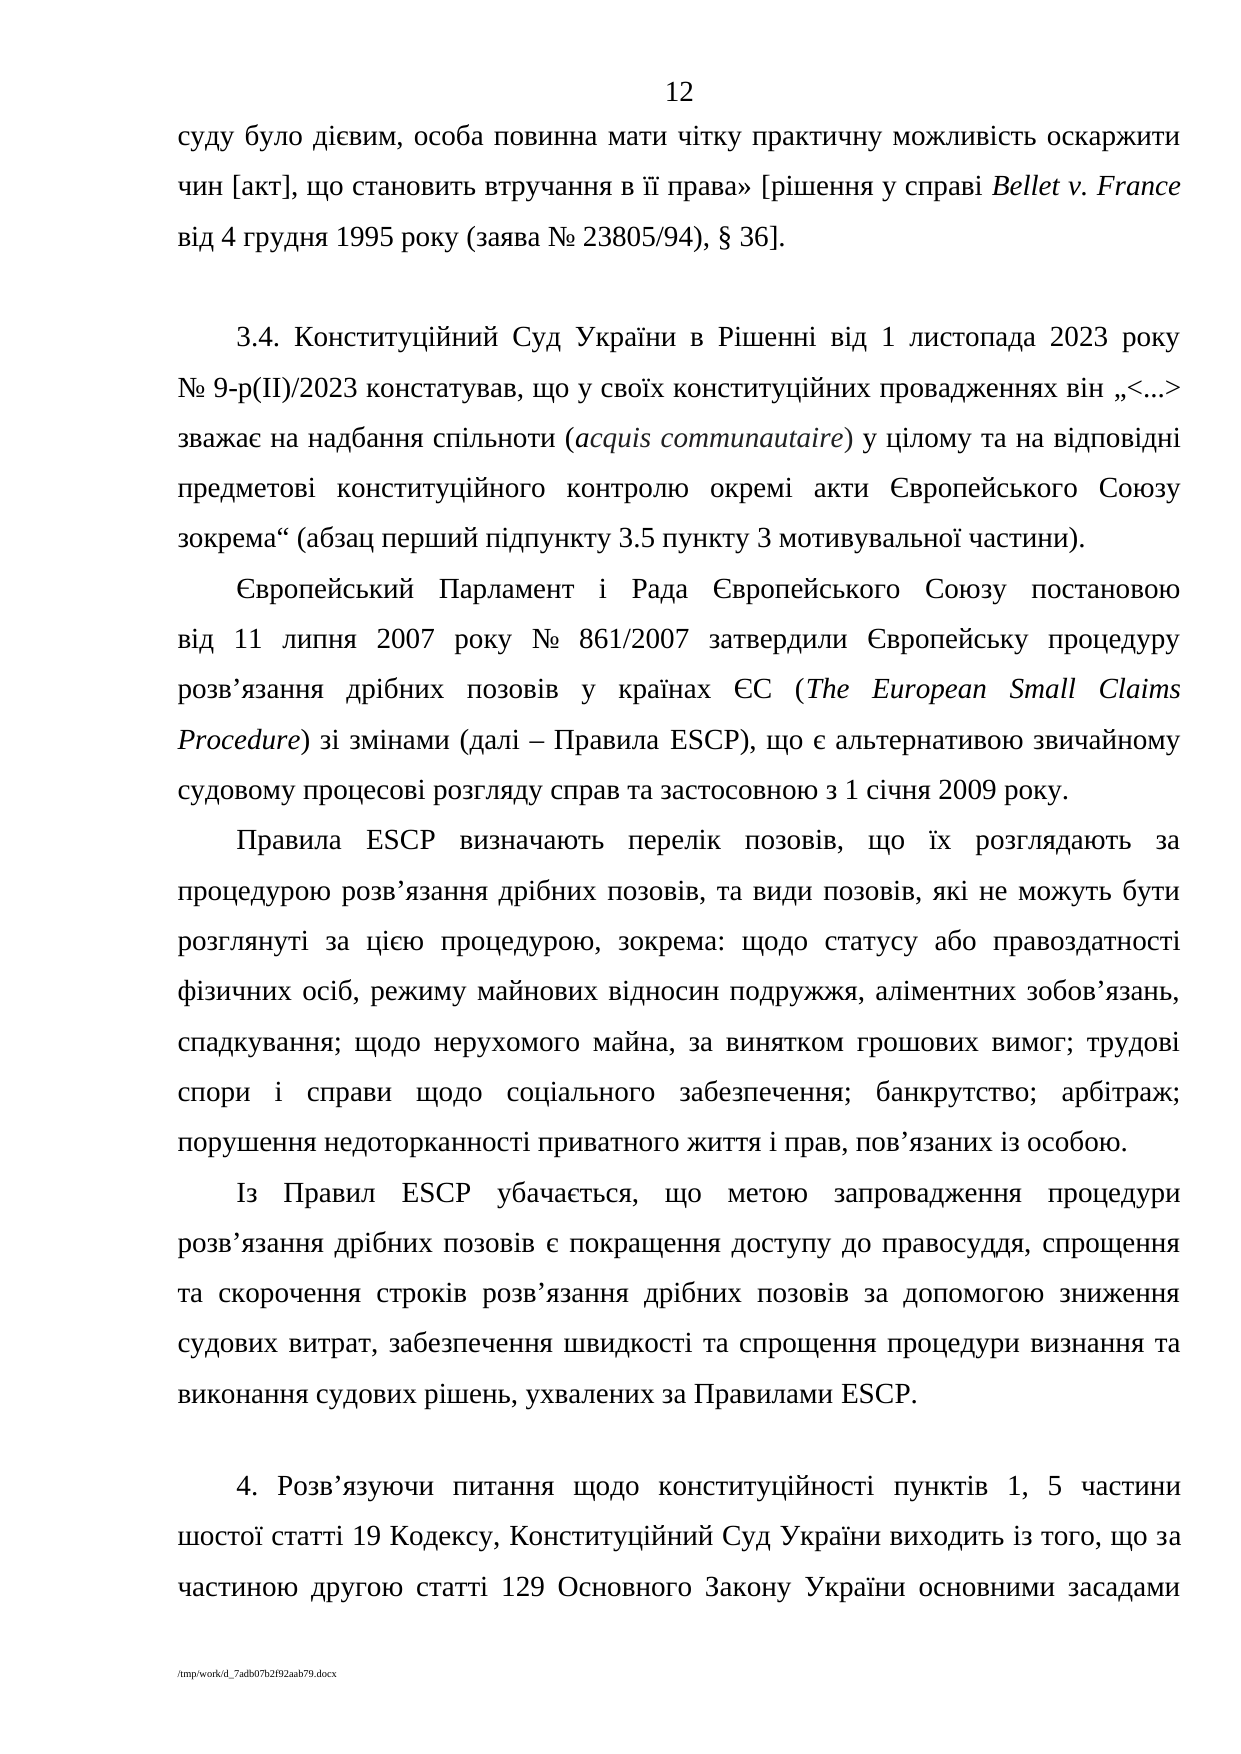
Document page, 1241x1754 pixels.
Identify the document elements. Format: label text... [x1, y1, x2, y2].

text Європейський Парламент і Рада Європейського Союзу постановою від 11 липня 2007 року № 861/2007 затвердили Європейську процедуру розвʼязання дрібних позовів у країнах ЄС (The European Small Claims Procedure) зі змінами (далі – Правила ESCP), що є альтернативою звичайному судовому процесові розгляду справ та застосовною з 1 січня 2009 року. [177, 571, 1181, 806]
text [177, 1468, 1181, 1602]
text 3.4. Конституційний Суд України в Рішенні від 1 листопада 2023 року № 9-р(ІІ)/2023 констатував, що у своїх конституційних провадженнях він „<...> зважає на надбання спільноти (аcquis communautaire) у цілому та на відповідні предметові конституційного контролю окремі акти Європейського Союзу зокрема“ (абзац перший підпункту 3.5 пункту 3 мотивувальної частини). [177, 319, 1181, 554]
text Із Правил ESCP убачається, що метою запровадження процедури розвʼязання дрібних позовів є покращення доступу до правосуддя, спрощення та скорочення строків розвʼязання дрібних позовів за допомогою зниження судових витрат, забезпечення швидкості та спрощення процедури визнання та виконання судових рішень, ухвалених за Правилами ESCP. [177, 1175, 1181, 1409]
text Правила ESCP визначають перелік позовів, що їх розглядають за процедурою розвʼязання дрібних позовів, та види позовів, які не можуть бути розглянуті за цією процедурою, зокрема: щодо статусу або правоздатності фізичних осіб, режиму майнових відносин подружжя, аліментних зобов’язань, спадкування; щодо нерухомого майна, за винятком грошових вимог; трудові спори і справи щодо соціального забезпечення; банкрутство; арбітраж; порушення недоторканності приватного життя і прав, пов’язаних із особою. [177, 822, 1181, 1158]
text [177, 118, 1181, 252]
